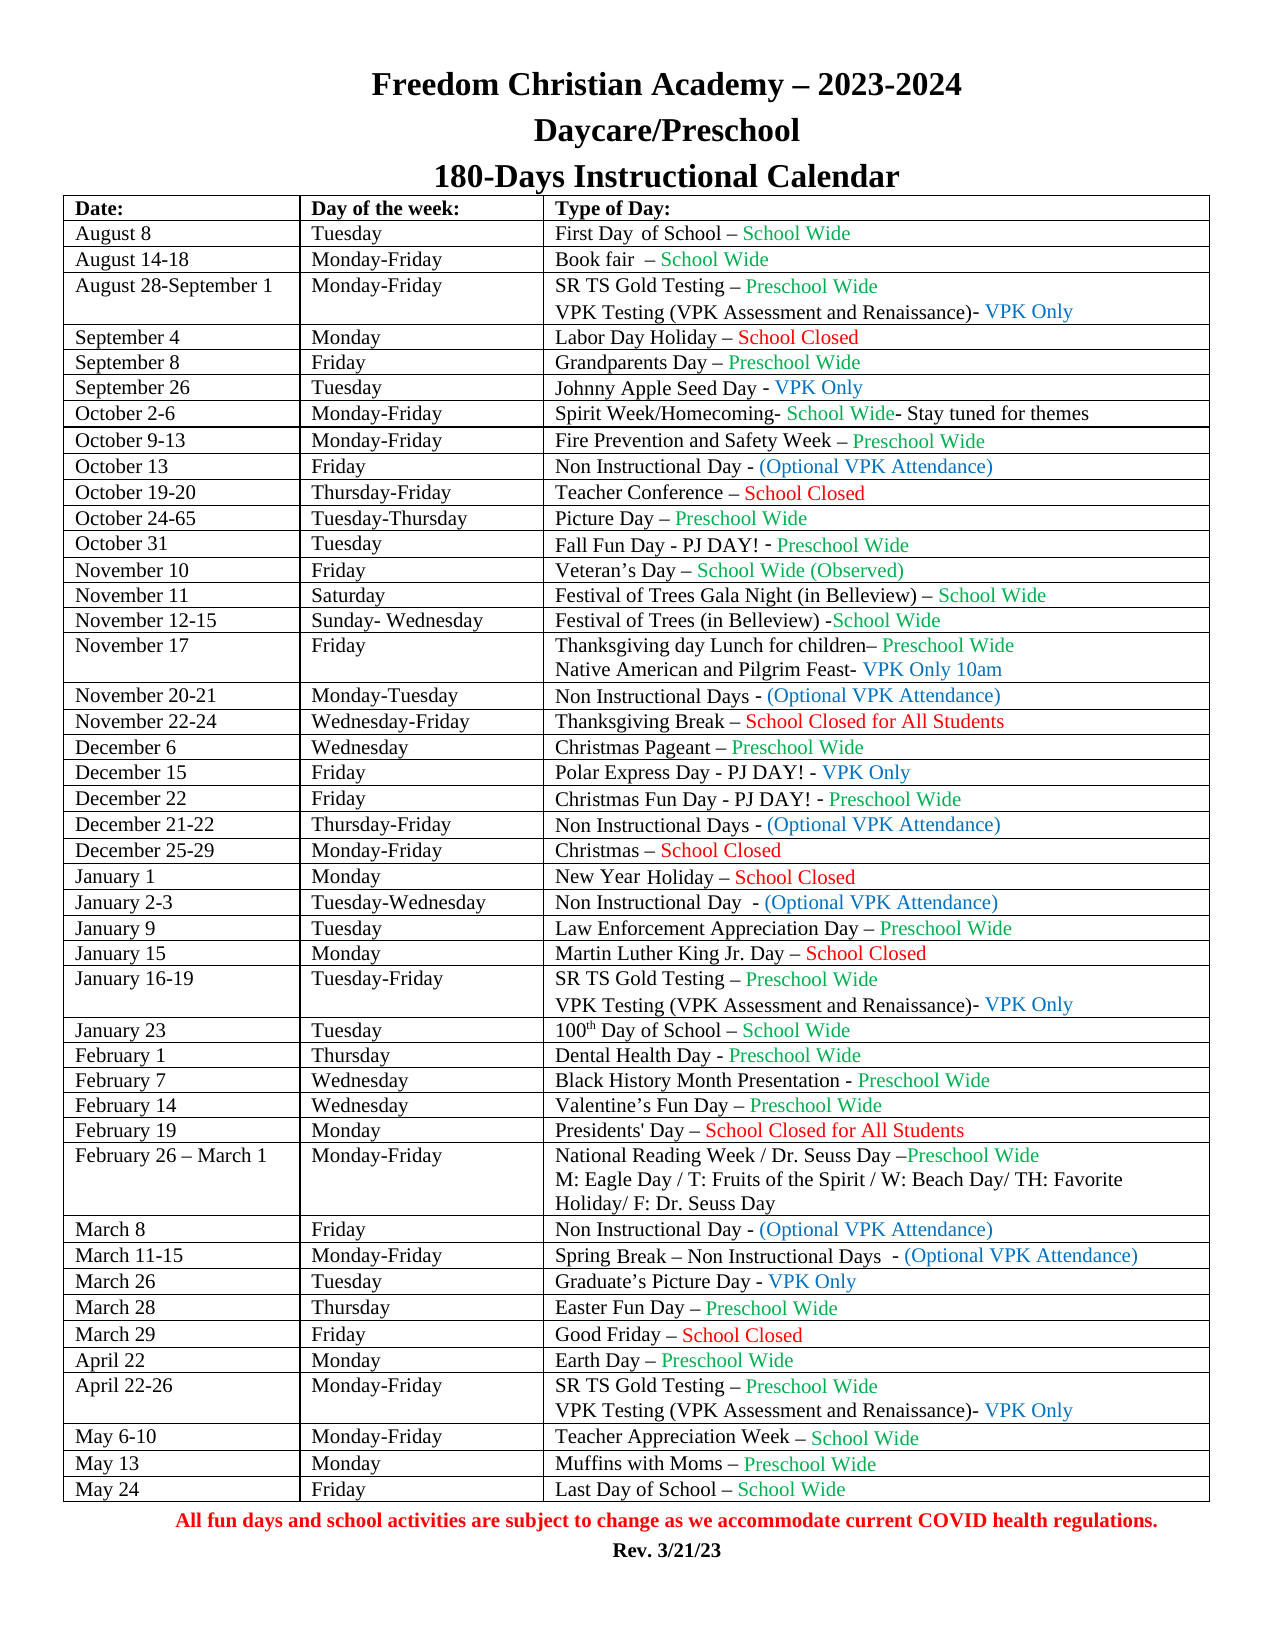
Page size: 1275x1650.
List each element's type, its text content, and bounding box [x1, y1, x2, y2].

table_cell December 25-29 [64, 839, 299, 862]
table_cell Festival of Trees Gala Night (in Belleview) – School Wide [544, 583, 1209, 607]
table_cell Non Instructional Days - (Optional VPK Attendance) [544, 683, 1209, 708]
table_cell Martin Luther King Jr. Day – School Closed [544, 941, 1209, 965]
table_cell Friday [301, 760, 543, 785]
table_cell August 28-September 1 [64, 273, 299, 324]
table_cell Monday-Tuesday [301, 683, 543, 708]
table_cell Saturday [301, 583, 543, 607]
table_cell Wednesday-Friday [301, 710, 543, 733]
subtitle Freedom Christian Academy – 2023-2024 [75, 64, 1258, 102]
table_cell Monday [301, 941, 543, 965]
table_cell SR TS Gold Testing – Preschool Wide VPK Testing (VPK Assessment and Renaissance)- VPK Only [544, 273, 1209, 324]
table_cell Monday [301, 325, 543, 349]
table_cell October 19-20 [64, 480, 299, 505]
table_cell Monday-Friday [301, 1143, 543, 1215]
table_cell December 21-22 [64, 812, 299, 837]
table_cell Christmas Pageant – Preschool Wide [544, 735, 1209, 759]
table_cell November 17 [64, 633, 299, 682]
table_cell October 2-6 [64, 401, 299, 426]
table_cell December 15 [64, 760, 299, 785]
table_cell Friday [301, 454, 543, 479]
table_cell Friday [301, 558, 543, 582]
table_cell Veteran’s Day – School Wide (Observed) [544, 558, 1209, 582]
table_header Date: [64, 196, 299, 220]
table_cell January 2-3 [64, 890, 299, 915]
table_cell January 1 [64, 864, 299, 889]
table_cell SR TS Gold Testing – Preschool Wide VPK Testing (VPK Assessment and Renaissance)- VPK Only [544, 966, 1209, 1017]
table_cell Friday [301, 786, 543, 811]
table_cell Thanksgiving Break – School Closed for All Students [544, 710, 1209, 733]
table_cell December 6 [64, 735, 299, 759]
table_cell Tuesday-Wednesday [301, 890, 543, 915]
table_cell Tuesday-Thursday [301, 506, 543, 530]
table_cell Easter Fun Day – Preschool Wide [544, 1295, 1209, 1320]
table_cell Tuesday [301, 375, 543, 400]
table_cell First Day of School – School Wide [544, 221, 1209, 246]
table_cell National Reading Week / Dr. Seuss Day –Preschool Wide M: Eagle Day / T: Fruits of the Spirit / W: Beach Day/ TH: Favorite Holiday/ F: Dr. Seuss Day [544, 1143, 1209, 1215]
table_cell Tuesday [301, 916, 543, 940]
table_cell May 24 [64, 1477, 299, 1501]
table_cell Monday-Friday [301, 401, 543, 426]
table_cell January 9 [64, 916, 299, 940]
table_cell January 16-19 [64, 966, 299, 1017]
table_cell March 11-15 [64, 1243, 299, 1268]
table_cell Muffins with Moms – Preschool Wide [544, 1451, 1209, 1476]
table_cell Festival of Trees (in Belleview) -School Wide [544, 608, 1209, 632]
table_cell Good Friday – School Closed [544, 1321, 1209, 1347]
table_cell Christmas Fun Day - PJ DAY! - Preschool Wide [544, 786, 1209, 811]
table_cell Friday [301, 1216, 543, 1242]
table_cell Non Instructional Days - (Optional VPK Attendance) [544, 812, 1209, 837]
table_cell Friday [301, 633, 543, 682]
table_cell Picture Day – Preschool Wide [544, 506, 1209, 530]
text Rev. 3/21/23 [75, 1538, 1258, 1562]
table_cell Spring Break – Non Instructional Days - (Optional VPK Attendance) [544, 1243, 1209, 1268]
table_cell November 12-15 [64, 608, 299, 632]
table_cell Friday [301, 1477, 543, 1501]
table_cell April 22 [64, 1348, 299, 1372]
table_cell Monday-Friday [301, 1243, 543, 1268]
table_cell November 22-24 [64, 710, 299, 733]
table_cell 100th Day of School – School Wide [544, 1018, 1209, 1042]
table_cell Spirit Week/Homecoming- School Wide- Stay tuned for themes [544, 401, 1209, 426]
table_cell January 15 [64, 941, 299, 965]
table_header Type of Day: [544, 196, 1209, 220]
table_cell SR TS Gold Testing – Preschool Wide VPK Testing (VPK Assessment and Renaissance)- VPK Only [544, 1373, 1209, 1423]
table_cell Friday [301, 1321, 543, 1347]
table_cell Thursday-Friday [301, 480, 543, 505]
table_cell Presidents' Day – School Closed for All Students [544, 1118, 1209, 1142]
table_cell Non Instructional Day - (Optional VPK Attendance) [544, 454, 1209, 479]
table_cell Thursday-Friday [301, 812, 543, 837]
table_cell Black History Month Presentation - Preschool Wide [544, 1068, 1209, 1092]
table_cell November 10 [64, 558, 299, 582]
table_cell Teacher Conference – School Closed [544, 480, 1209, 505]
table_cell May 6-10 [64, 1424, 299, 1449]
table_cell Tuesday [301, 1018, 543, 1042]
table_cell February 14 [64, 1093, 299, 1117]
table_cell Monday-Friday [301, 247, 543, 272]
table_cell Christmas – School Closed [544, 839, 1209, 862]
table_cell October 24-65 [64, 506, 299, 530]
table_cell Dental Health Day - Preschool Wide [544, 1043, 1209, 1067]
table_cell Wednesday [301, 1068, 543, 1092]
table_cell Sunday- Wednesday [301, 608, 543, 632]
table_cell February 26 – March 1 [64, 1143, 299, 1215]
table_cell April 22-26 [64, 1373, 299, 1423]
subtitle Daycare/Preschool [75, 110, 1258, 148]
table_cell Monday [301, 864, 543, 889]
text All fun days and school activities are subject to change as we accommodate current COVID health regulations. [75, 1508, 1258, 1532]
table_cell Book fair – School Wide [544, 247, 1209, 272]
table_cell February 1 [64, 1043, 299, 1067]
table_cell January 23 [64, 1018, 299, 1042]
table_cell October 13 [64, 454, 299, 479]
table_cell Tuesday-Friday [301, 966, 543, 1017]
table_cell Tuesday [301, 221, 543, 246]
table_cell February 7 [64, 1068, 299, 1092]
table_cell Grandparents Day – Preschool Wide [544, 350, 1209, 374]
table_cell Johnny Apple Seed Day - VPK Only [544, 375, 1209, 400]
table_cell September 4 [64, 325, 299, 349]
table_cell November 20-21 [64, 683, 299, 708]
table_cell Monday-Friday [301, 428, 543, 453]
table_cell Law Enforcement Appreciation Day – Preschool Wide [544, 916, 1209, 940]
table_cell October 9-13 [64, 428, 299, 453]
table_cell Monday-Friday [301, 1373, 543, 1423]
table_cell November 11 [64, 583, 299, 607]
table_cell Monday-Friday [301, 839, 543, 862]
table_cell December 22 [64, 786, 299, 811]
table_cell Wednesday [301, 1093, 543, 1117]
table_cell New Year Holiday – School Closed [544, 864, 1209, 889]
table_cell Monday-Friday [301, 1424, 543, 1449]
table_cell May 13 [64, 1451, 299, 1476]
table_cell Monday [301, 1118, 543, 1142]
table_cell September 8 [64, 350, 299, 374]
table_cell Thanksgiving day Lunch for children– Preschool Wide Native American and Pilgrim Feast- VPK Only 10am [544, 633, 1209, 682]
table_cell Thursday [301, 1295, 543, 1320]
table_cell Labor Day Holiday – School Closed [544, 325, 1209, 349]
table_cell October 31 [64, 531, 299, 557]
table_cell Teacher Appreciation Week – School Wide [544, 1424, 1209, 1449]
table_cell Valentine’s Fun Day – Preschool Wide [544, 1093, 1209, 1117]
table_cell Non Instructional Day - (Optional VPK Attendance) [544, 890, 1209, 915]
table_cell Monday [301, 1348, 543, 1372]
subtitle 180-Days Instructional Calendar [75, 156, 1258, 195]
table_cell Fire Prevention and Safety Week – Preschool Wide [544, 428, 1209, 453]
table_cell Polar Express Day - PJ DAY! - VPK Only [544, 760, 1209, 785]
table_cell Monday [301, 1451, 543, 1476]
table_cell Non Instructional Day - (Optional VPK Attendance) [544, 1216, 1209, 1242]
table_cell Friday [301, 350, 543, 374]
table_cell September 26 [64, 375, 299, 400]
table_cell Earth Day – Preschool Wide [544, 1348, 1209, 1372]
table_cell Fall Fun Day - PJ DAY! - Preschool Wide [544, 531, 1209, 557]
table_cell Graduate’s Picture Day - VPK Only [544, 1269, 1209, 1294]
table_cell March 8 [64, 1216, 299, 1242]
table_cell Tuesday [301, 1269, 543, 1294]
table_cell Monday-Friday [301, 273, 543, 324]
table_cell March 28 [64, 1295, 299, 1320]
table_cell March 29 [64, 1321, 299, 1347]
table_cell Last Day of School – School Wide [544, 1477, 1209, 1501]
table_cell February 19 [64, 1118, 299, 1142]
table_cell Thursday [301, 1043, 543, 1067]
table_cell August 8 [64, 221, 299, 246]
table_cell Tuesday [301, 531, 543, 557]
table_cell August 14-18 [64, 247, 299, 272]
table_cell Wednesday [301, 735, 543, 759]
table_cell March 26 [64, 1269, 299, 1294]
table_header Day of the week: [301, 196, 543, 220]
